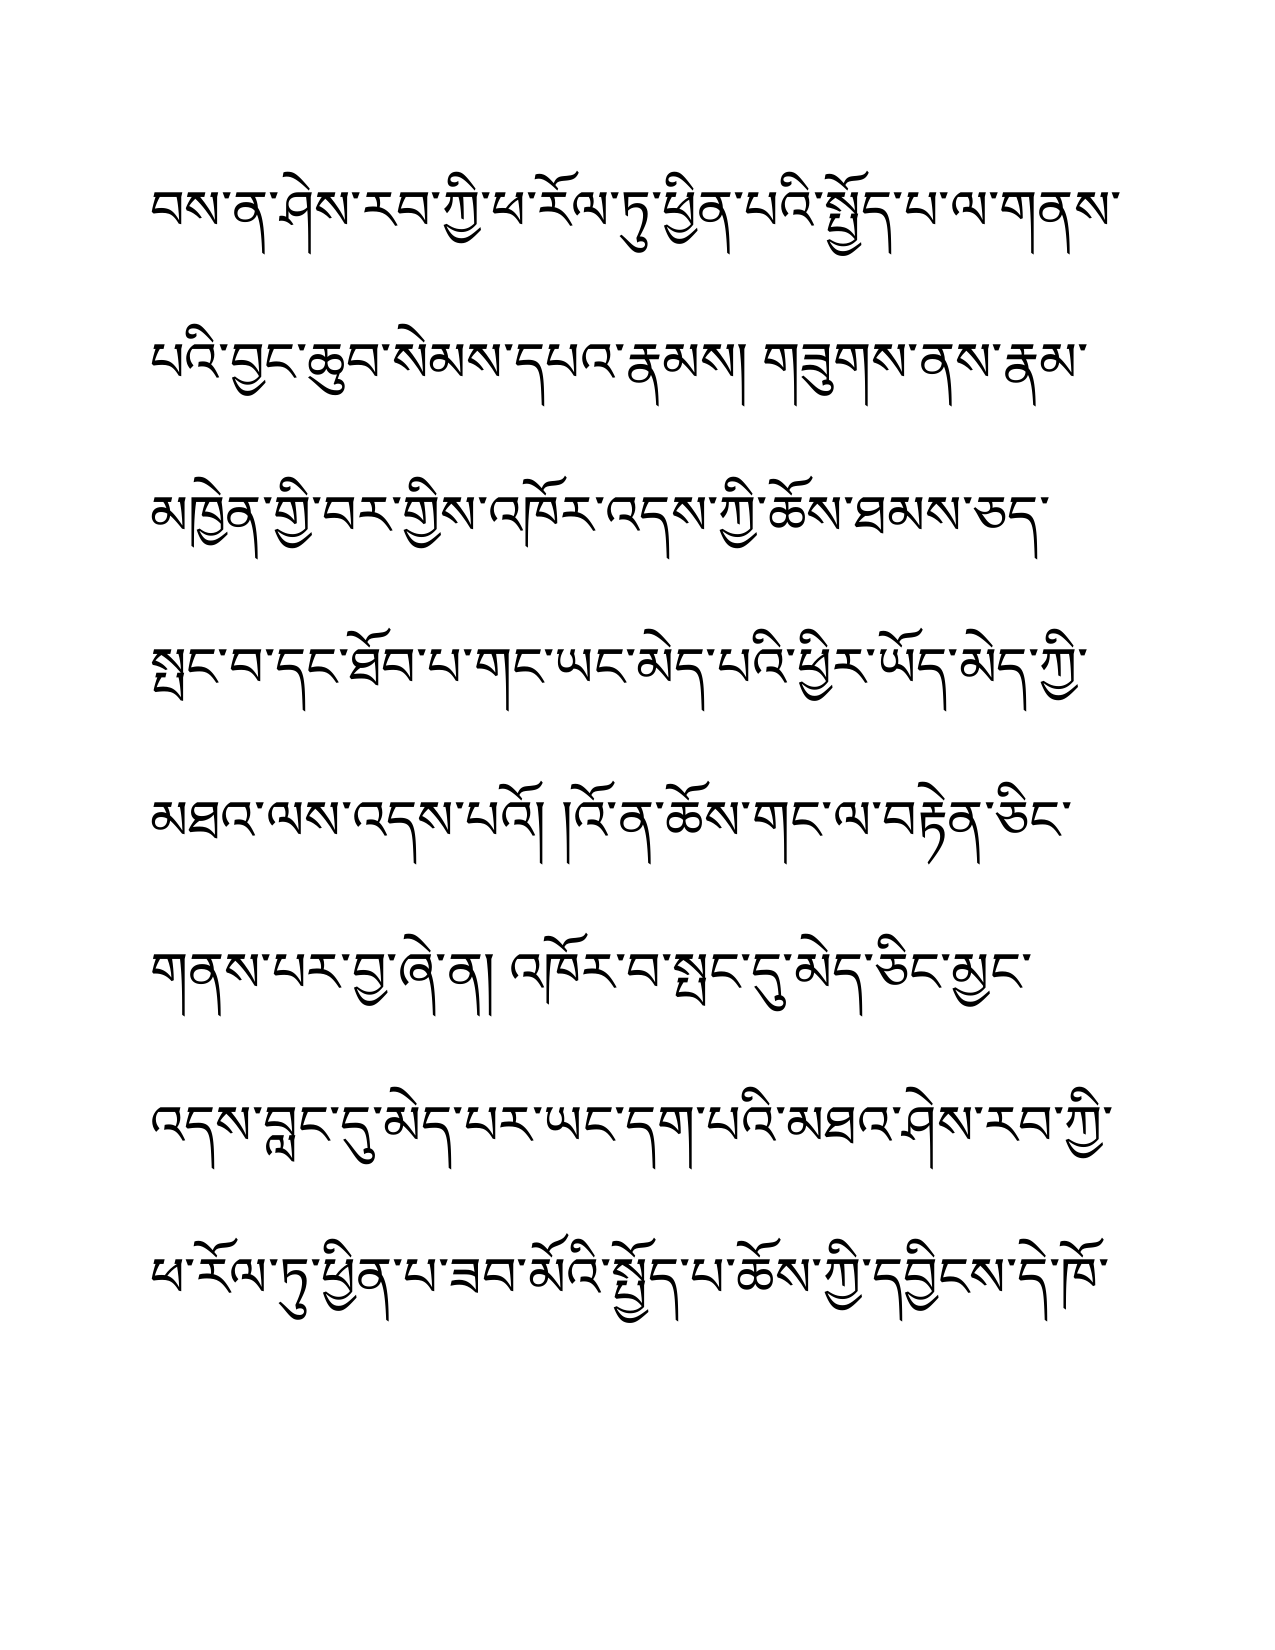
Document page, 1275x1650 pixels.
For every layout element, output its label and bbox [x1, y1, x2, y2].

text [150, 150, 1125, 1370]
